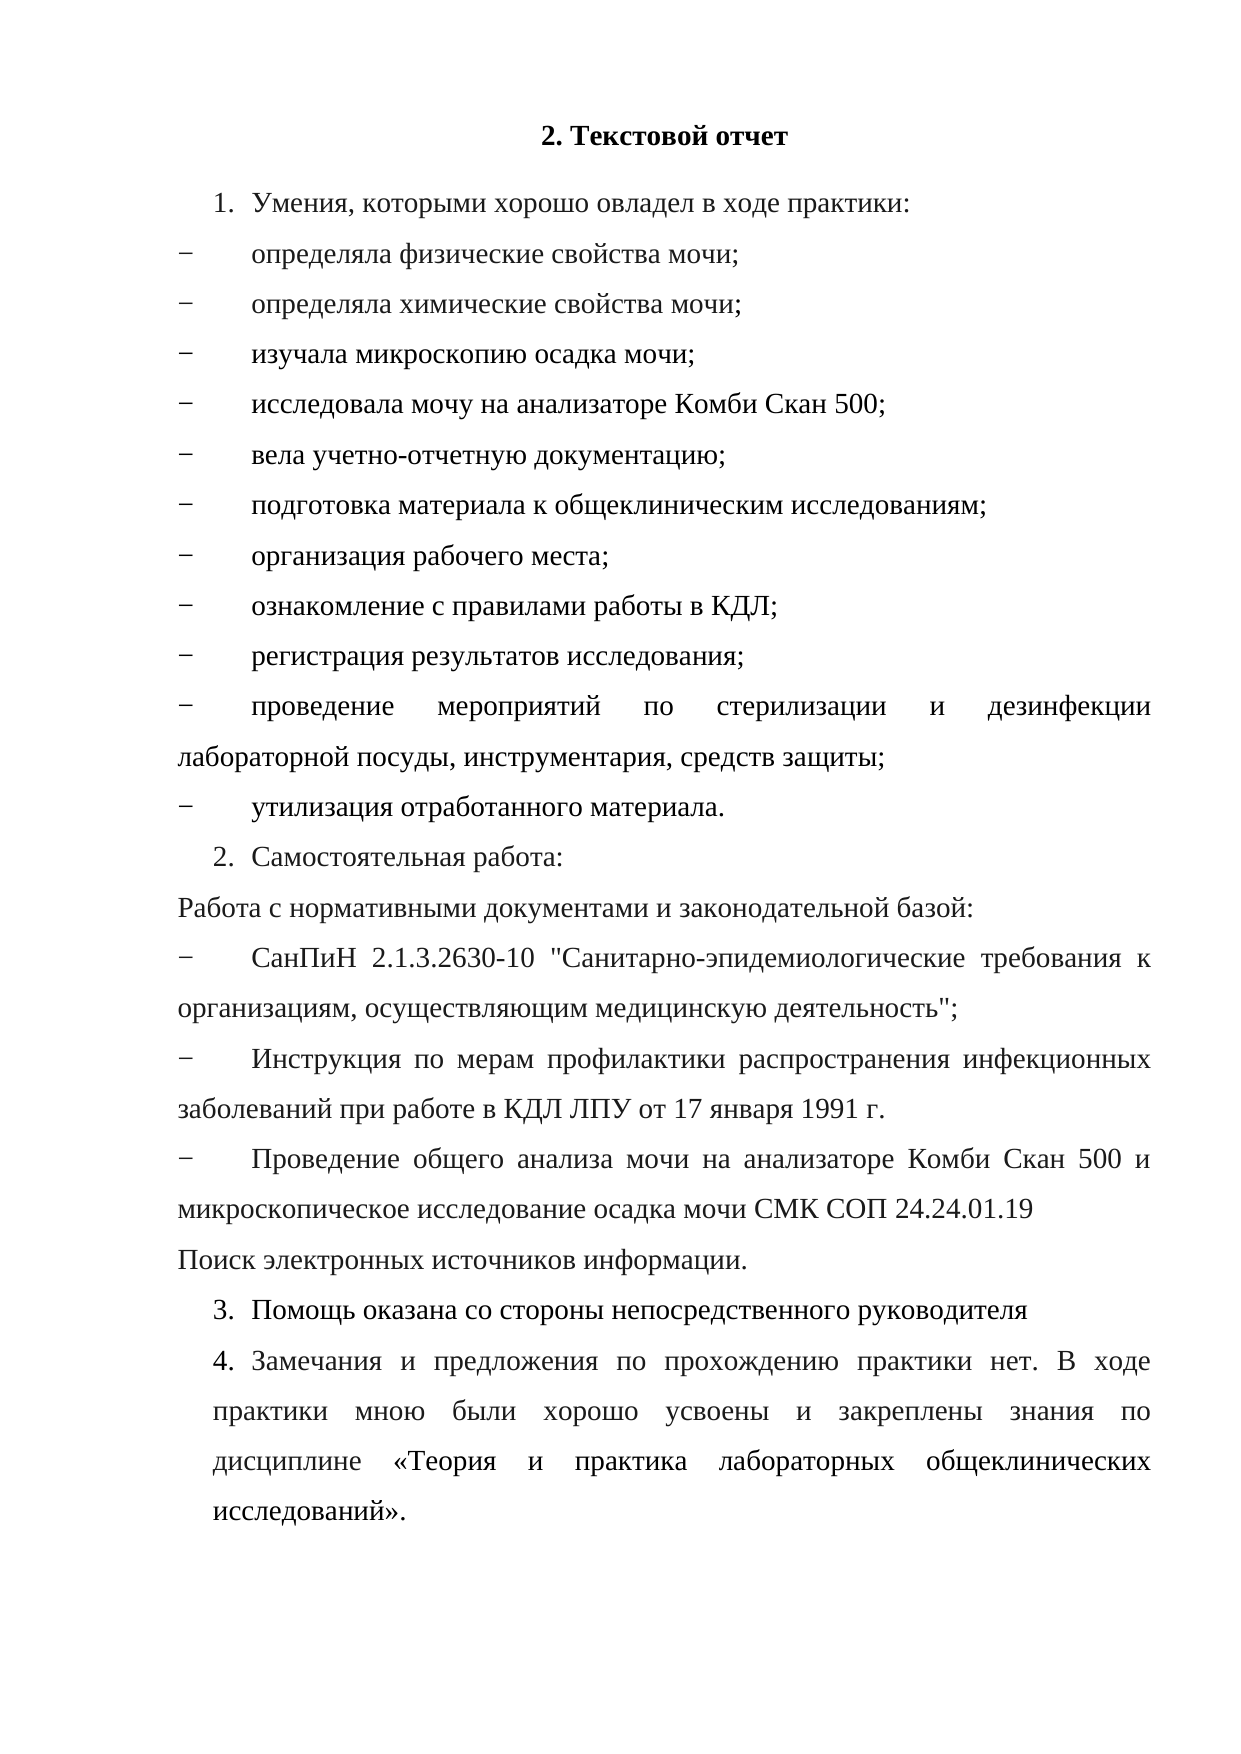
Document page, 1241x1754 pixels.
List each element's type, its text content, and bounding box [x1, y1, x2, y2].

text 2. Текстовой отчет [177, 118, 1152, 152]
table_header Умения, которыми хорошо овладел в ходе практики: определяла физические свойства мочи; определяла химические свойства мочи; изучала микроскопию осадка мочи; исследовала мочу на анализаторе Комби Скан 500; вела учетно-отчетную документацию; подготовка материала к общеклиническим исследованиям; организация рабочего места; ознакомление с правилами работы в КДЛ; регистрация результатов исследования; проведение мероприятий по стерилизации и дезинфекции лабораторной посуды, инструментария, средств защиты; утилизация отработанного материала. Самостоятельная работа: Работа с нормативными документами и законодательной базой: СанПиН 2.1.3.2630-10 "Санитарно-эпидемиологические требования к организациям, осуществляющим медицинскую деятельность"; Инструкция по мерам профилактики распространения инфекционных заболеваний при работе в КДЛ ЛПУ от 17 января 1991 г. Проведение общего анализа мочи на анализаторе Комби Скан 500 и микроскопическое исследование осадка мочи СМК СОП 24.24.01.19 Поиск электронных источников информации. Помощь оказана со стороны непосредственного руководителя Замечания и предложения по прохождению практики нет. В ходе практики мною были хорошо усвоены и закреплены знания по дисциплине «Теория и практика лабораторных общеклинических исследований». [166, 185, 1163, 1540]
